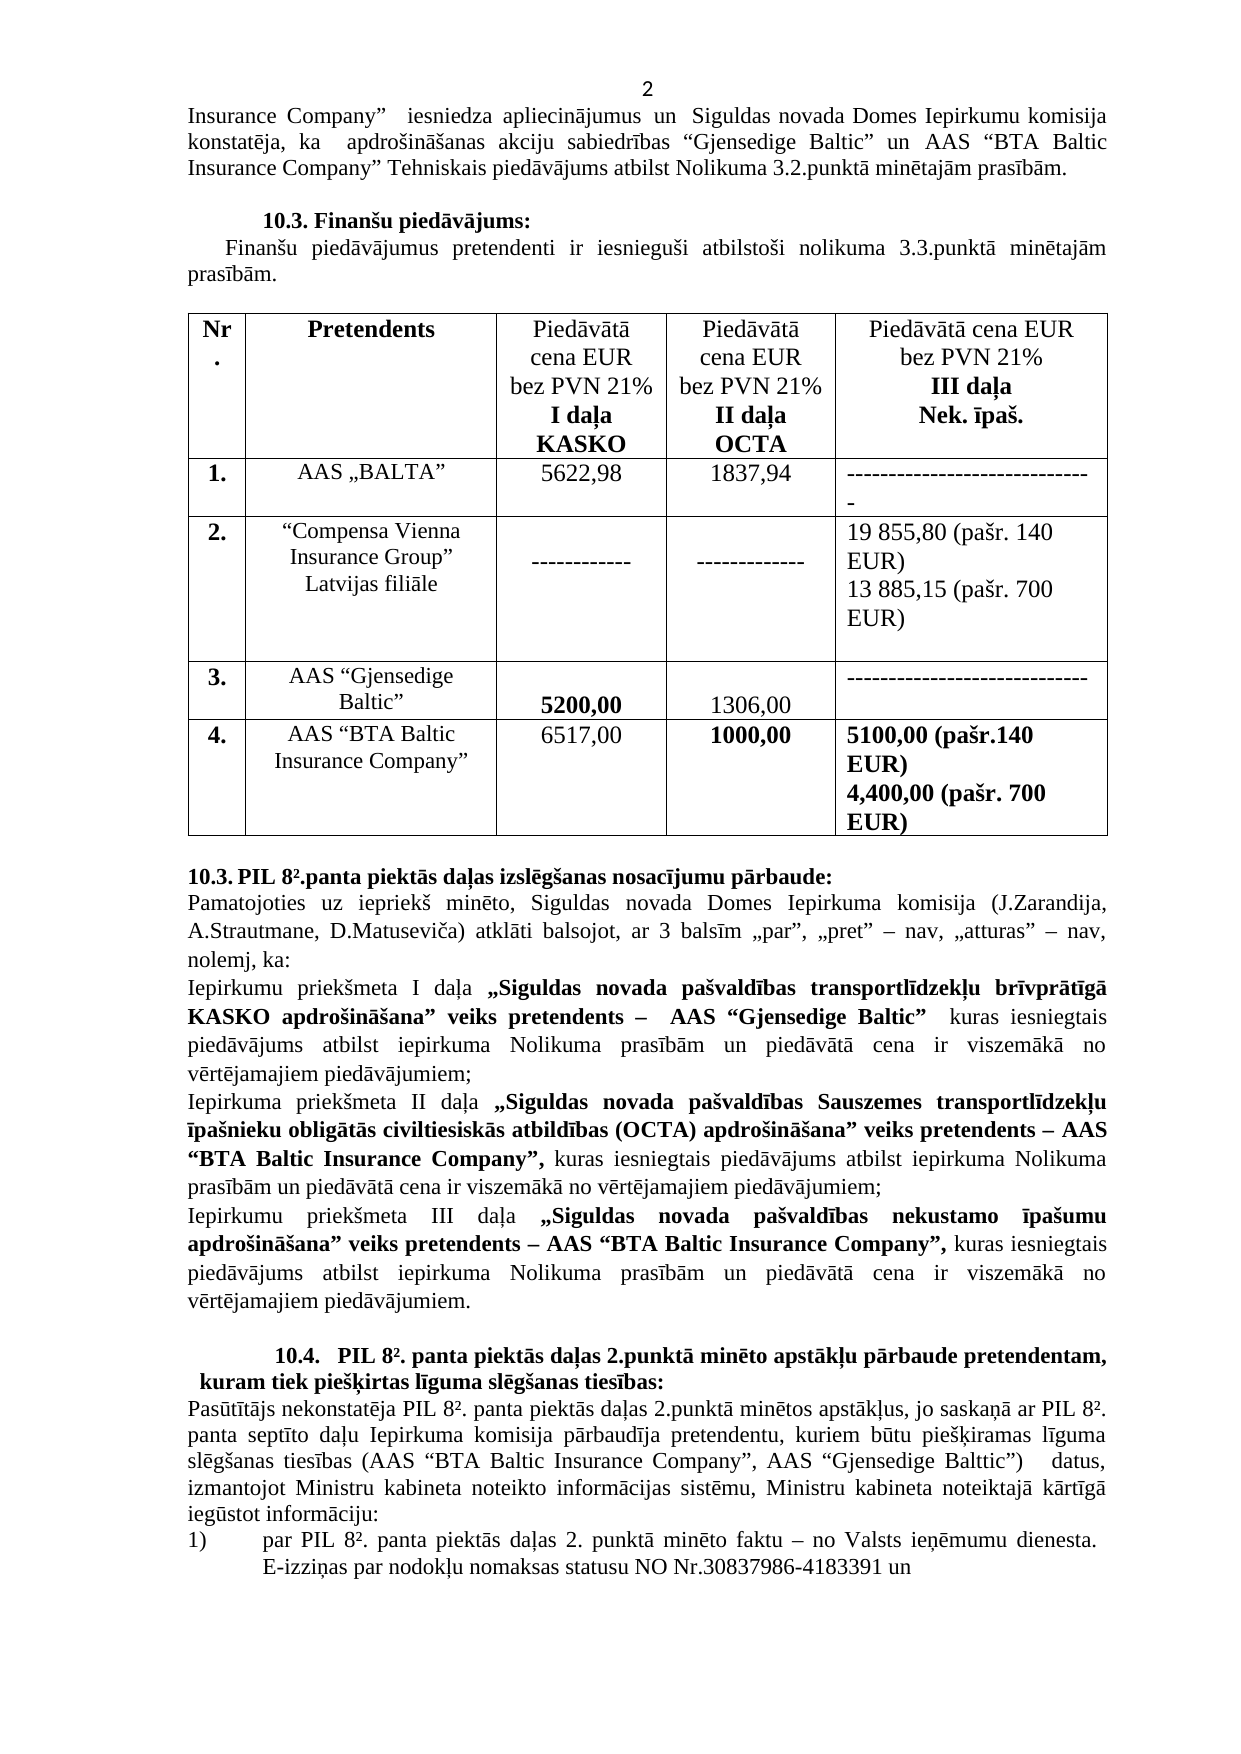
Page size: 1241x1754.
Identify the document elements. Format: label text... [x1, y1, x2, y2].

text Iepirkumu priekšmeta I daļa „Siguldas novada pašvaldības transportlīdzekļu brīvprātīgā KASKO apdrošināšana” veiks pretendents – AAS “Gjensedige Baltic” kuras iesniegtais piedāvājums atbilst iepirkuma Nolikuma prasībām un piedāvātā cena ir viszemākā no vērtējamajiem piedāvājumiem; [187, 974, 1107, 1086]
table_cell ------------------------------ [836, 459, 1107, 516]
table_cell AAS „BALTA” [246, 459, 496, 516]
table_cell 5100,00 (pašr.140 EUR) 4,400,00 (pašr. 700 EUR) [836, 720, 1107, 835]
table_cell 1000,00 [667, 720, 835, 835]
text Iepirkuma priekšmeta II daļa „Siguldas novada pašvaldības Sauszemes transportlīdzekļu īpašnieku obligātās civiltiesiskās atbildības (OCTA) apdrošināšana” veiks pretendents – AAS “BTA Baltic Insurance Company”, kuras iesniegtais piedāvājums atbilst iepirkuma Nolikuma prasībām un piedāvātā cena ir viszemākā no vērtējamajiem piedāvājumiem; [187, 1088, 1107, 1200]
table_cell 5200,00 [497, 662, 666, 719]
text Pamatojoties uz iepriekš minēto, Siguldas novada Domes Iepirkuma komisija (J.Zarandija, A.Strautmane, D.Matuseviča) atklāti balsojot, ar 3 balsīm „par”, „pret” – nav, „atturas” – nav, nolemj, ka: [187, 889, 1107, 972]
text Finanšu piedāvājumus pretendenti ir iesnieguši atbilstoši nolikuma 3.3.punktā minētajām prasībām. [187, 233, 1107, 286]
table_cell 19 855,80 (pašr. 140 EUR) 13 885,15 (pašr. 700 EUR) [836, 517, 1107, 661]
table_header Piedāvātā cena bez 21% II daļa OCTA [667, 314, 835, 457]
table_cell AAS “BTA Baltic Insurance Company” [246, 720, 496, 835]
table_cell 1837,94 [667, 459, 835, 516]
table_cell “Compensa Vienna Insurance Group” Latvijas filiāle [246, 517, 496, 661]
list Pasūtītājs nekonstatēja PIL 8². panta piektās daļas 2.punktā minētos apstākļus, jo saskaņā ar PIL 8². panta septīto daļu Iepirkuma komisija pārbaudīja pretendentu, kuriem būtu piešķiramas līguma slēgšanas tiesības (AAS “BTA Baltic Insurance Company”, AAS “Gjensedige Balttic”) datus, izmantojot Ministru kabineta noteikto informācijas sistēmu, Ministru kabineta noteiktajā kārtīgā iegūstot informāciju: [187, 1395, 1107, 1526]
table_cell 1306,00 [667, 662, 835, 719]
table_cell AAS “Gjensedige Baltic” [246, 662, 496, 719]
table_header Piedāvātā cena bez 21% III daļa Nek. īpaš. [836, 314, 1107, 457]
table_cell 3. [189, 662, 245, 719]
table_cell 6517,00 [497, 720, 666, 835]
table_cell 1. [189, 459, 245, 516]
table_header Pretendents [246, 314, 496, 457]
table_cell 5622,98 [497, 459, 666, 516]
list PIL 8². panta piektās daļas 2.punktā minēto apstākļu pārbaude pretendentam, kuram tiek piešķirtas līguma slēgšanas tiesības: [199, 1342, 1107, 1395]
list PIL 8².panta piektās daļas izslēgšanas nosacījumu pārbaude: [187, 863, 1107, 889]
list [187, 102, 1107, 181]
table_cell ------------- [667, 517, 835, 661]
table_header Piedāvātā cena bez 21% I daļa KASKO [497, 314, 666, 457]
table_cell 2. [189, 517, 245, 661]
list 1) par PIL 8². panta piektās daļas 2. punktā minēto faktu – no Valsts ieņēmumu dienesta. E-izziņas par nodokļu nomaksas statusu NO Nr.30837986-4183391 un [187, 1526, 1107, 1579]
table_cell ------------ [497, 517, 666, 661]
table_header Nr. [189, 314, 245, 457]
text 10.3. Finanšu piedāvājums: [225, 207, 1107, 233]
table_cell ----------------------------- [836, 662, 1107, 719]
table_cell 4. [189, 720, 245, 835]
